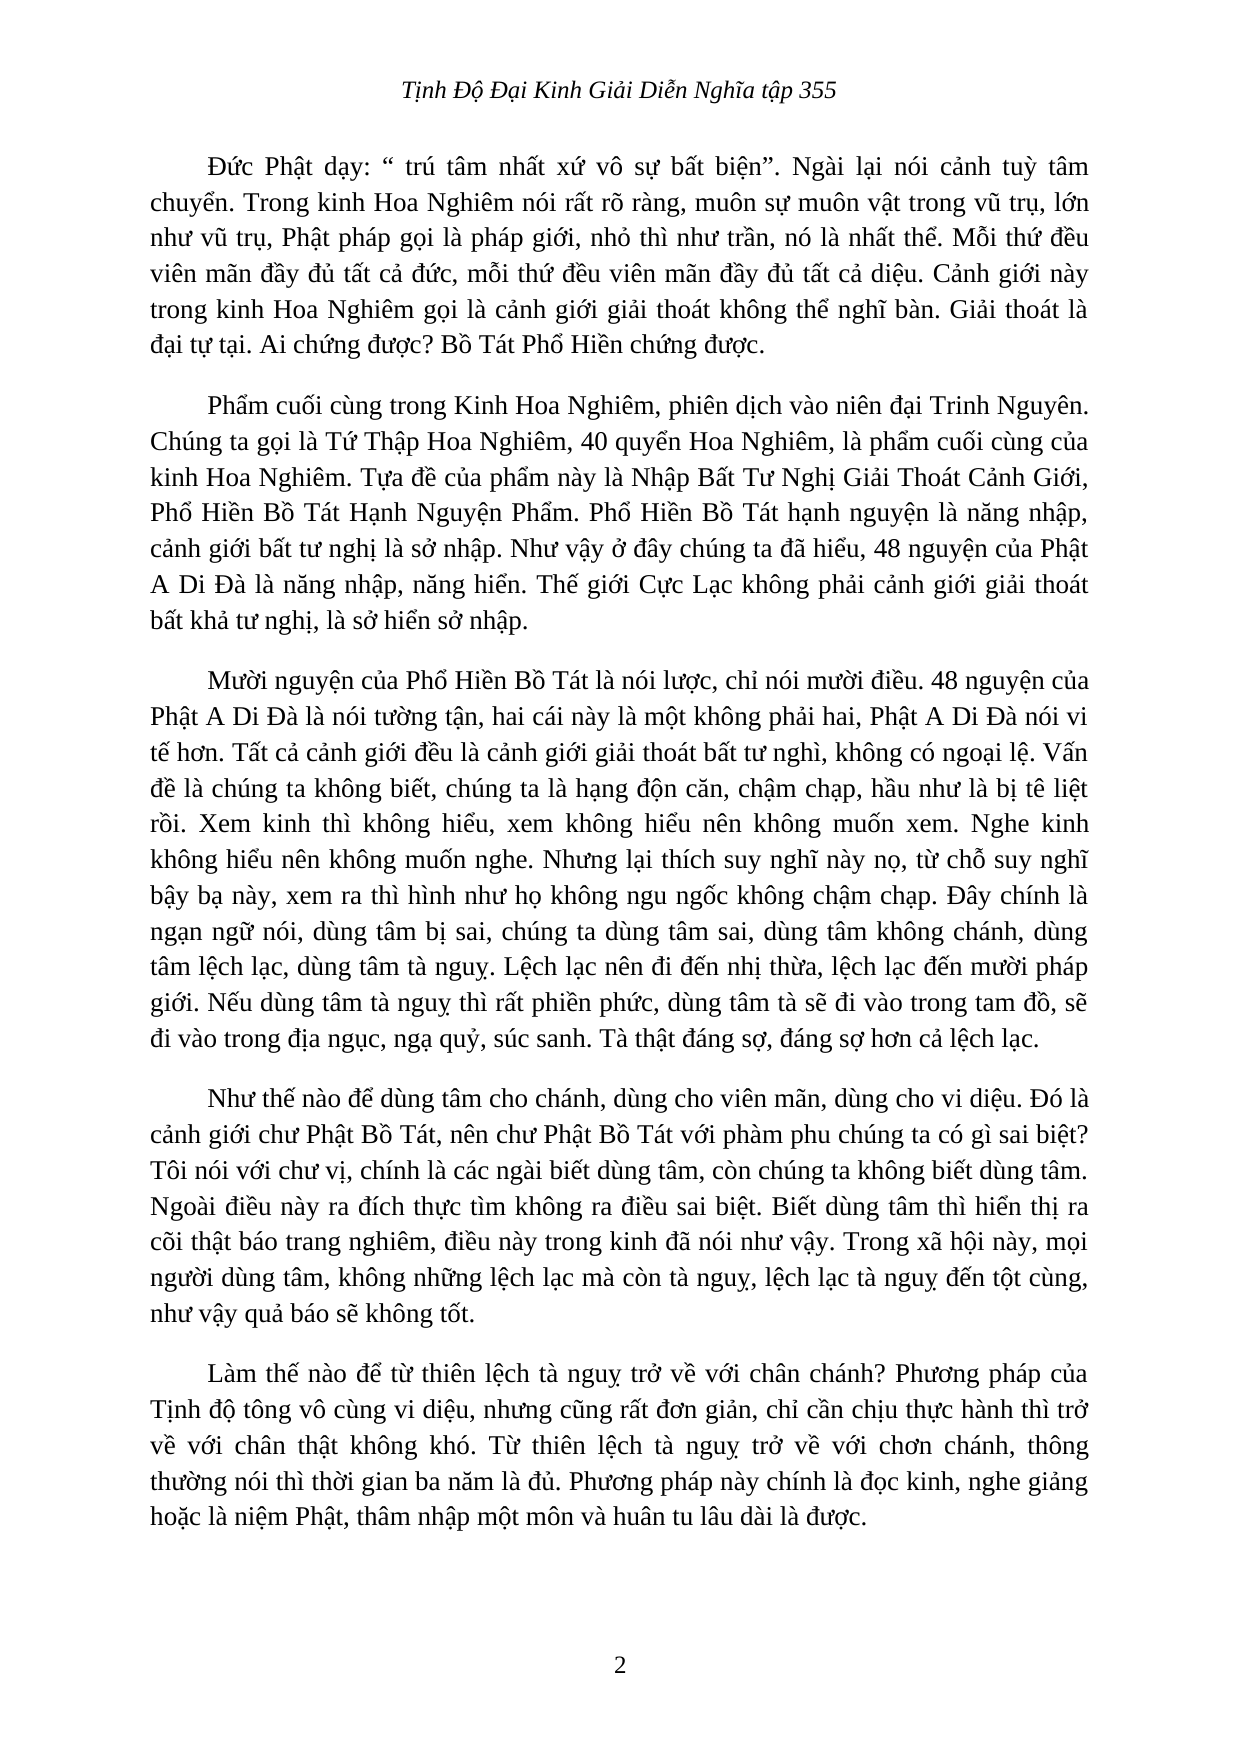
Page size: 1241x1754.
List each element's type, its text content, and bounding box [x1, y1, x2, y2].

text Đức Phật dạy: “ trú tâm nhất xứ vô sự bất biện”. Ngài lại nói cảnh tuỳ tâm chuyển. Trong kinh Hoa Nghiêm nói rất rõ ràng, muôn sự muôn vật trong vũ trụ, lớn như vũ trụ, Phật pháp gọi là pháp giới, nhỏ thì như trần, nó là nhất thể. Mỗi thứ đều viên mãn đầy đủ tất cả đức, mỗi thứ đều viên mãn đầy đủ tất cả diệu. Cảnh giới này trong kinh Hoa Nghiêm gọi là cảnh giới giải thoát không thể nghĩ bàn. Giải thoát là đại tự tại. Ai chứng được? Bồ Tát Phổ Hiền chứng được. [150, 150, 1090, 360]
text Mười nguyện của Phổ Hiền Bồ Tát là nói lược, chỉ nói mười điều. 48 nguyện của Phật A Di Đà là nói tường tận, hai cái này là một không phải hai, Phật A Di Đà nói vi tế hơn. Tất cả cảnh giới đều là cảnh giới giải thoát bất tư nghì, không có ngoại lệ. Vấn đề là chúng ta không biết, chúng ta là hạng độn căn, chậm chạp, hầu như là bị tê liệt rồi. Xem kinh thì không hiểu, xem không hiểu nên không muốn xem. Nghe kinh không hiểu nên không muốn nghe. Nhưng lại thích suy nghĩ này nọ, từ chỗ suy nghĩ bậy bạ này, xem ra thì hình như họ không ngu ngốc không chậm chạp. Đây chính là ngạn ngữ nói, dùng tâm bị sai, chúng ta dùng tâm sai, dùng tâm không chánh, dùng tâm lệch lạc, dùng tâm tà nguỵ. Lệch lạc nên đi đến nhị thừa, lệch lạc đến mười pháp giới. Nếu dùng tâm tà nguỵ thì rất phiền phức, dùng tâm tà sẽ đi vào trong tam đồ, sẽ đi vào trong địa ngục, ngạ quỷ, súc sanh. Tà thật đáng sợ, đáng sợ hơn cả lệch lạc. [150, 664, 1090, 1053]
text Phẩm cuối cùng trong Kinh Hoa Nghiêm, phiên dịch vào niên đại Trinh Nguyên. Chúng ta gọi là Tứ Thập Hoa Nghiêm, 40 quyển Hoa Nghiêm, là phẩm cuối cùng của kinh Hoa Nghiêm. Tựa đề của phẩm này là Nhập Bất Tư Nghị Giải Thoát Cảnh Giới, Phổ Hiền Bồ Tát Hạnh Nguyện Phẩm. Phổ Hiền Bồ Tát hạnh nguyện là năng nhập, cảnh giới bất tư nghị là sở nhập. Như vậy ở đây chúng ta đã hiểu, 48 nguyện của Phật A Di Đà là năng nhập, năng hiển. Thế giới Cực Lạc không phải cảnh giới giải thoát bất khả tư nghị, là sở hiển sở nhập. [150, 389, 1090, 635]
text Như thế nào để dùng tâm cho chánh, dùng cho viên mãn, dùng cho vi diệu. Đó là cảnh giới chư Phật Bồ Tát, nên chư Phật Bồ Tát với phàm phu chúng ta có gì sai biệt? Tôi nói với chư vị, chính là các ngài biết dùng tâm, còn chúng ta không biết dùng tâm. Ngoài điều này ra đích thực tìm không ra điều sai biệt. Biết dùng tâm thì hiển thị ra cõi thật báo trang nghiêm, điều này trong kinh đã nói như vậy. Trong xã hội này, mọi người dùng tâm, không những lệch lạc mà còn tà nguỵ, lệch lạc tà nguỵ đến tột cùng, như vậy quả báo sẽ không tốt. [150, 1082, 1090, 1328]
text Làm thế nào để từ thiên lệch tà nguỵ trở về với chân chánh? Phương pháp của Tịnh độ tông vô cùng vi diệu, nhưng cũng rất đơn giản, chỉ cần chịu thực hành thì trở về với chân thật không khó. Từ thiên lệch tà nguỵ trở về với chơn chánh, thông thường nói thì thời gian ba năm là đủ. Phương pháp này chính là đọc kinh, nghe giảng hoặc là niệm Phật, thâm nhập một môn và huân tu lâu dài là được. [150, 1358, 1090, 1532]
